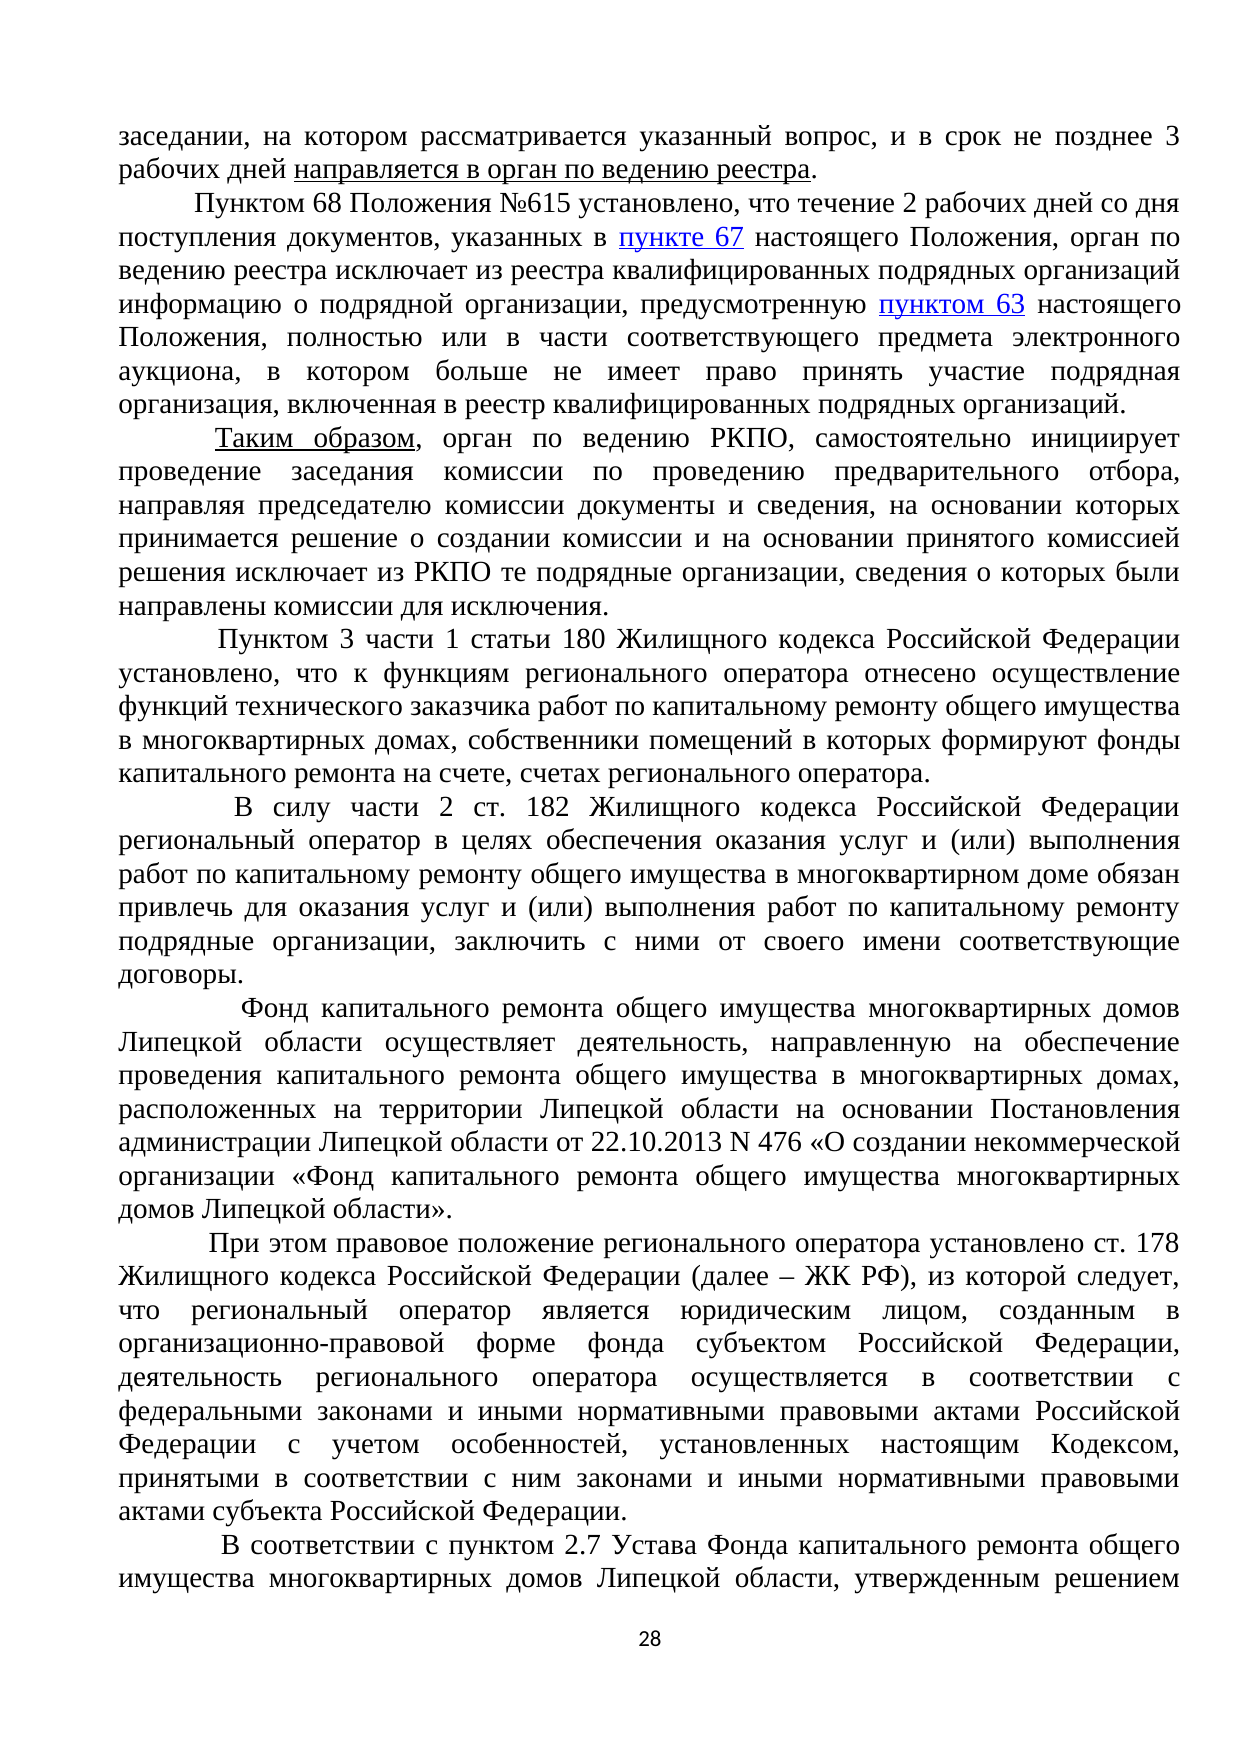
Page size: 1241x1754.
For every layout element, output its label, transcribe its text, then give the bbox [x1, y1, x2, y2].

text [118, 118, 1181, 185]
text Пунктом 68 Положения №615 установлено, что течение 2 рабочих дней со дня поступления документов, указанных в пункте 67 настоящего Положения, орган по ведению реестра исключает из реестра квалифицированных подрядных организаций информацию о подрядной организации, предусмотренную пунктом 63 настоящего Положения, полностью или в части соответствующего предмета электронного аукциона, в котором больше не имеет право принять участие подрядная организация, включенная в реестр квалифицированных подрядных организаций. [118, 185, 1181, 420]
text Фонд капитального ремонта общего имущества многоквартирных домов Липецкой области осуществляет деятельность, направленную на обеспечение проведения капитального ремонта общего имущества в многоквартирных домах, расположенных на территории Липецкой области на основании Постановления администрации Липецкой области от 22.10.2013 N 476 «О создании некоммерческой организации «Фонд капитального ремонта общего имущества многоквартирных домов Липецкой области». [118, 990, 1181, 1225]
text Таким образом, орган по ведению РКПО, самостоятельно инициирует проведение заседания комиссии по проведению предварительного отбора, направляя председателю комиссии документы и сведения, на основании которых принимается решение о создании комиссии и на основании принятого комиссией решения исключает из РКПО те подрядные организации, сведения о которых были направлены комиссии для исключения. [118, 420, 1181, 621]
text В силу части 2 ст. 182 Жилищного кодекса Российской Федерации региональный оператор в целях обеспечения оказания услуг и (или) выполнения работ по капитальному ремонту общего имущества в многоквартирном доме обязан привлечь для оказания услуг и (или) выполнения работ по капитальному ремонту подрядные организации, заключить с ними от своего имени соответствующие договоры. [118, 789, 1181, 990]
text Пунктом 3 части 1 статьи 180 Жилищного кодекса Российской Федерации установлено, что к функциям регионального оператора отнесено осуществление функций технического заказчика работ по капитальному ремонту общего имущества в многоквартирных домах, собственники помещений в которых формируют фонды капитального ремонта на счете, счетах регионального оператора. [118, 621, 1181, 789]
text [118, 1527, 1181, 1594]
text При этом правовое положение регионального оператора установлено ст. 178 Жилищного кодекса Российской Федерации (далее – ЖК РФ), из которой следует, что региональный оператор является юридическим лицом, созданным в организационно-правовой форме фонда субъектом Российской Федерации, деятельность регионального оператора осуществляется в соответствии с федеральными законами и иными нормативными правовыми актами Российской Федерации с учетом особенностей, установленных настоящим Кодексом, принятыми в соответствии с ним законами и иными нормативными правовыми актами субъекта Российской Федерации. [118, 1225, 1181, 1527]
